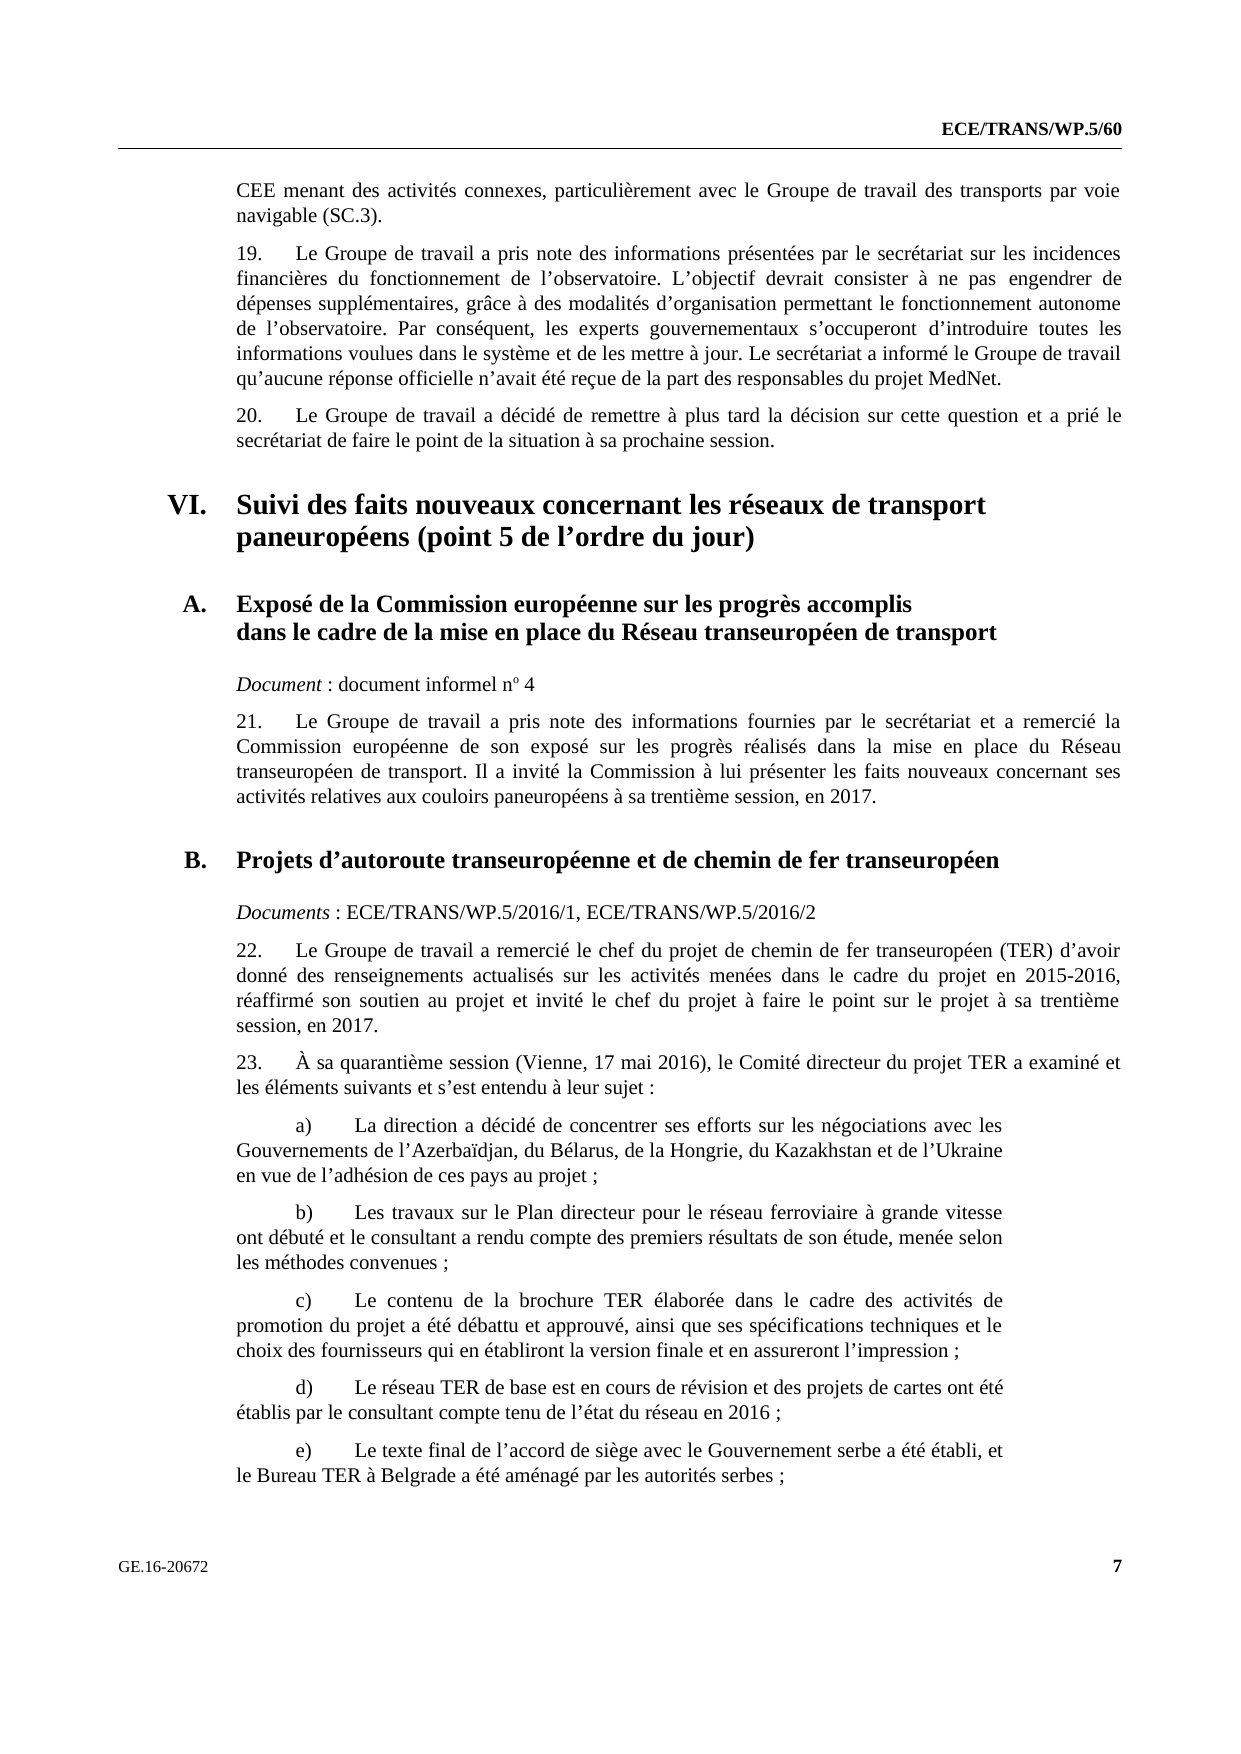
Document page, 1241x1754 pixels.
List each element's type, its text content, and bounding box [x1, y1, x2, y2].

text VI. Suivi des faits nouveaux concernant les réseaux de transport paneuropéens (point 5 de l’ordre du jour) [118, 490, 1004, 552]
text Documents : ECE/TRANS/WP.5/2016/1, ECE/TRANS/WP.5/2016/2 [236, 899, 1004, 924]
text a) La direction a décidé de concentrer ses efforts sur les négociations avec les Gouvernements de l’Azerbaïdjan, du Bélarus, de la Hongrie, du Kazakhstan et de l’Ukraine en vue de l’adhésion de ces pays au projet ; [236, 1112, 1004, 1187]
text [236, 177, 1122, 227]
text Le Groupe de travail a décidé de remettre à plus tard la décision sur cette question et a prié le secrétariat de faire le point de la situation à sa prochaine session. [236, 402, 1122, 452]
text Le Groupe de travail a remercié le chef du projet de chemin de fer transeuropéen (TER) d’avoir donné des renseignements actualisés sur les activités menées dans le cadre du projet en 2015-2016, réaffirmé son soutien au projet et invité le chef du projet à faire le point sur le projet à sa trentième session, en 2017. [236, 937, 1122, 1037]
text c) Le contenu de la brochure TER élaborée dans le cadre des activités de promotion du projet a été débattu et approuvé, ainsi que ses spécifications techniques et le choix des fournisseurs qui en établiront la version finale et en assureront l’impression ; [236, 1287, 1004, 1362]
text e) Le texte final de l’accord de siège avec le Gouvernement serbe a été établi, et le Bureau TER à Belgrade a été aménagé par les autorités serbes ; [236, 1437, 1004, 1487]
text À sa quarantième session (Vienne, 17 mai 2016), le Comité directeur du projet TER a examiné et les éléments suivants et s’est entendu à leur sujet : [236, 1049, 1122, 1099]
text d) Le réseau TER de base est en cours de révision et des projets de cartes ont été établis par le consultant compte tenu de l’état du réseau en 2016 ; [236, 1374, 1004, 1424]
text Le Groupe de travail a pris note des informations présentées par le secrétariat sur les incidences financières du fonctionnement de l’observatoire. L’objectif devrait consister à ne pas engendrer de dépenses supplémentaires, grâce à des modalités d’organisation permettant le fonctionnement autonome de l’observatoire. Par conséquent, les experts gouvernementaux s’occuperont d’introduire toutes les informations voulues dans le système et de les mettre à jour. Le secrétariat a informé le Groupe de travail qu’aucune réponse officielle n’avait été reçue de la part des responsables du projet MedNet. [236, 240, 1122, 390]
text Document : document informel no 4 [236, 671, 1004, 696]
text A. Exposé de la Commission européenne sur les progrès accomplis dans le cadre de la mise en place du Réseau transeuropéen de transport [118, 590, 1004, 646]
text b) Les travaux sur le Plan directeur pour le réseau ferroviaire à grande vitesse ont débuté et le consultant a rendu compte des premiers résultats de son étude, menée selon les méthodes convenues ; [236, 1199, 1004, 1274]
text Le Groupe de travail a pris note des informations fournies par le secrétariat et a remercié la Commission européenne de son exposé sur les progrès réalisés dans la mise en place du Réseau transeuropéen de transport. Il a invité la Commission à lui présenter les faits nouveaux concernant ses activités relatives aux couloirs paneuropéens à sa trentième session, en 2017. [236, 708, 1122, 808]
text B. Projets d’autoroute transeuropéenne et de chemin de fer transeuropéen [118, 846, 1004, 874]
